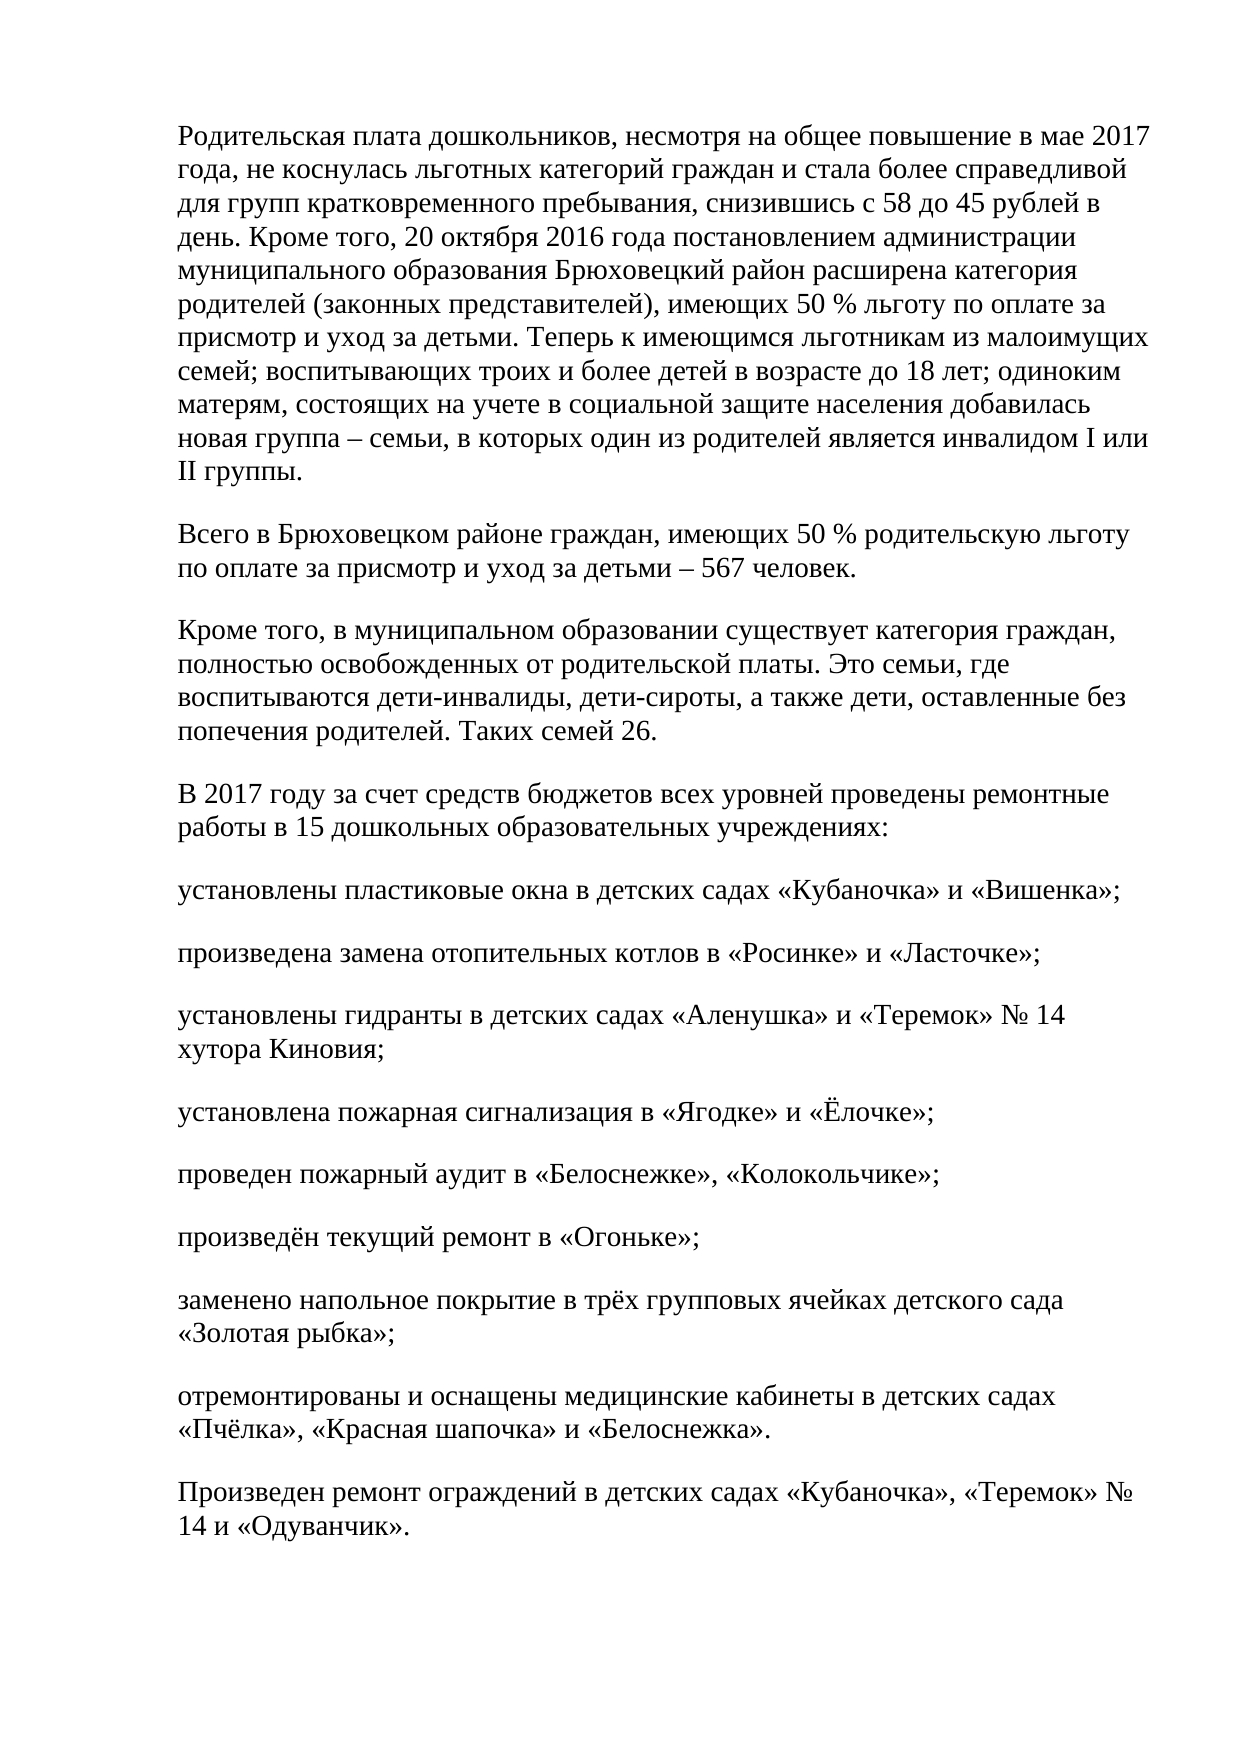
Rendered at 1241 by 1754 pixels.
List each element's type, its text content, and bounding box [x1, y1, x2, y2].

text Произведен ремонт ограждений в детских садах «Кубаночка», «Теремок» № 14 и «Одуванчик». [177, 1474, 1152, 1541]
text Родительская плата дошкольников, несмотря на общее повышение в мае 2017 года, не коснулась льготных категорий граждан и стала более справедливой для групп кратковременного пребывания, снизившись с 58 до 45 рублей в день. Кроме того, 20 октября 2016 года постановлением администрации муниципального образования Брюховецкий район расширена категория родителей (законных представителей), имеющих 50 % льготу по оплате за присмотр и уход за детьми. Теперь к имеющимся льготникам из малоимущих семей; воспитывающих троих и более детей в возрасте до 18 лет; одиноким матерям, состоящих на учете в социальной защите населения добавилась новая группа – семьи, в которых один из родителей является инвалидом I или II группы. [177, 118, 1152, 487]
text Всего в Брюховецком районе граждан, имеющих 50 % родительскую льготу по оплате за присмотр и уход за детьми – 567 человек. [177, 516, 1152, 583]
text установлены гидранты в детских садах «Аленушка» и «Теремок» № 14 хутора Киновия; [177, 997, 1152, 1064]
text В 2017 году за счет средств бюджетов всех уровней проведены ремонтные работы в 15 дошкольных образовательных учреждениях: [177, 776, 1152, 843]
text заменено напольное покрытие в трёх групповых ячейках детского сада «Золотая рыбка»; [177, 1282, 1152, 1349]
text проведен пожарный аудит в «Белоснежке», «Колокольчике»; [177, 1156, 1152, 1190]
text отремонтированы и оснащены медицинские кабинеты в детских садах «Пчёлка», «Красная шапочка» и «Белоснежка». [177, 1378, 1152, 1445]
text произведён текущий ремонт в «Огоньке»; [177, 1219, 1152, 1253]
text произведена замена отопительных котлов в «Росинке» и «Ласточке»; [177, 935, 1152, 968]
text установлены пластиковые окна в детских садах «Кубаночка» и «Вишенка»; [177, 872, 1152, 906]
text установлена пожарная сигнализация в «Ягодке» и «Ёлочке»; [177, 1094, 1152, 1127]
text Кроме того, в муниципальном образовании существует категория граждан, полностью освобожденных от родительской платы. Это семьи, где воспитываются дети-инвалиды, дети-сироты, а также дети, оставленные без попечения родителей. Таких семей 26. [177, 612, 1152, 747]
